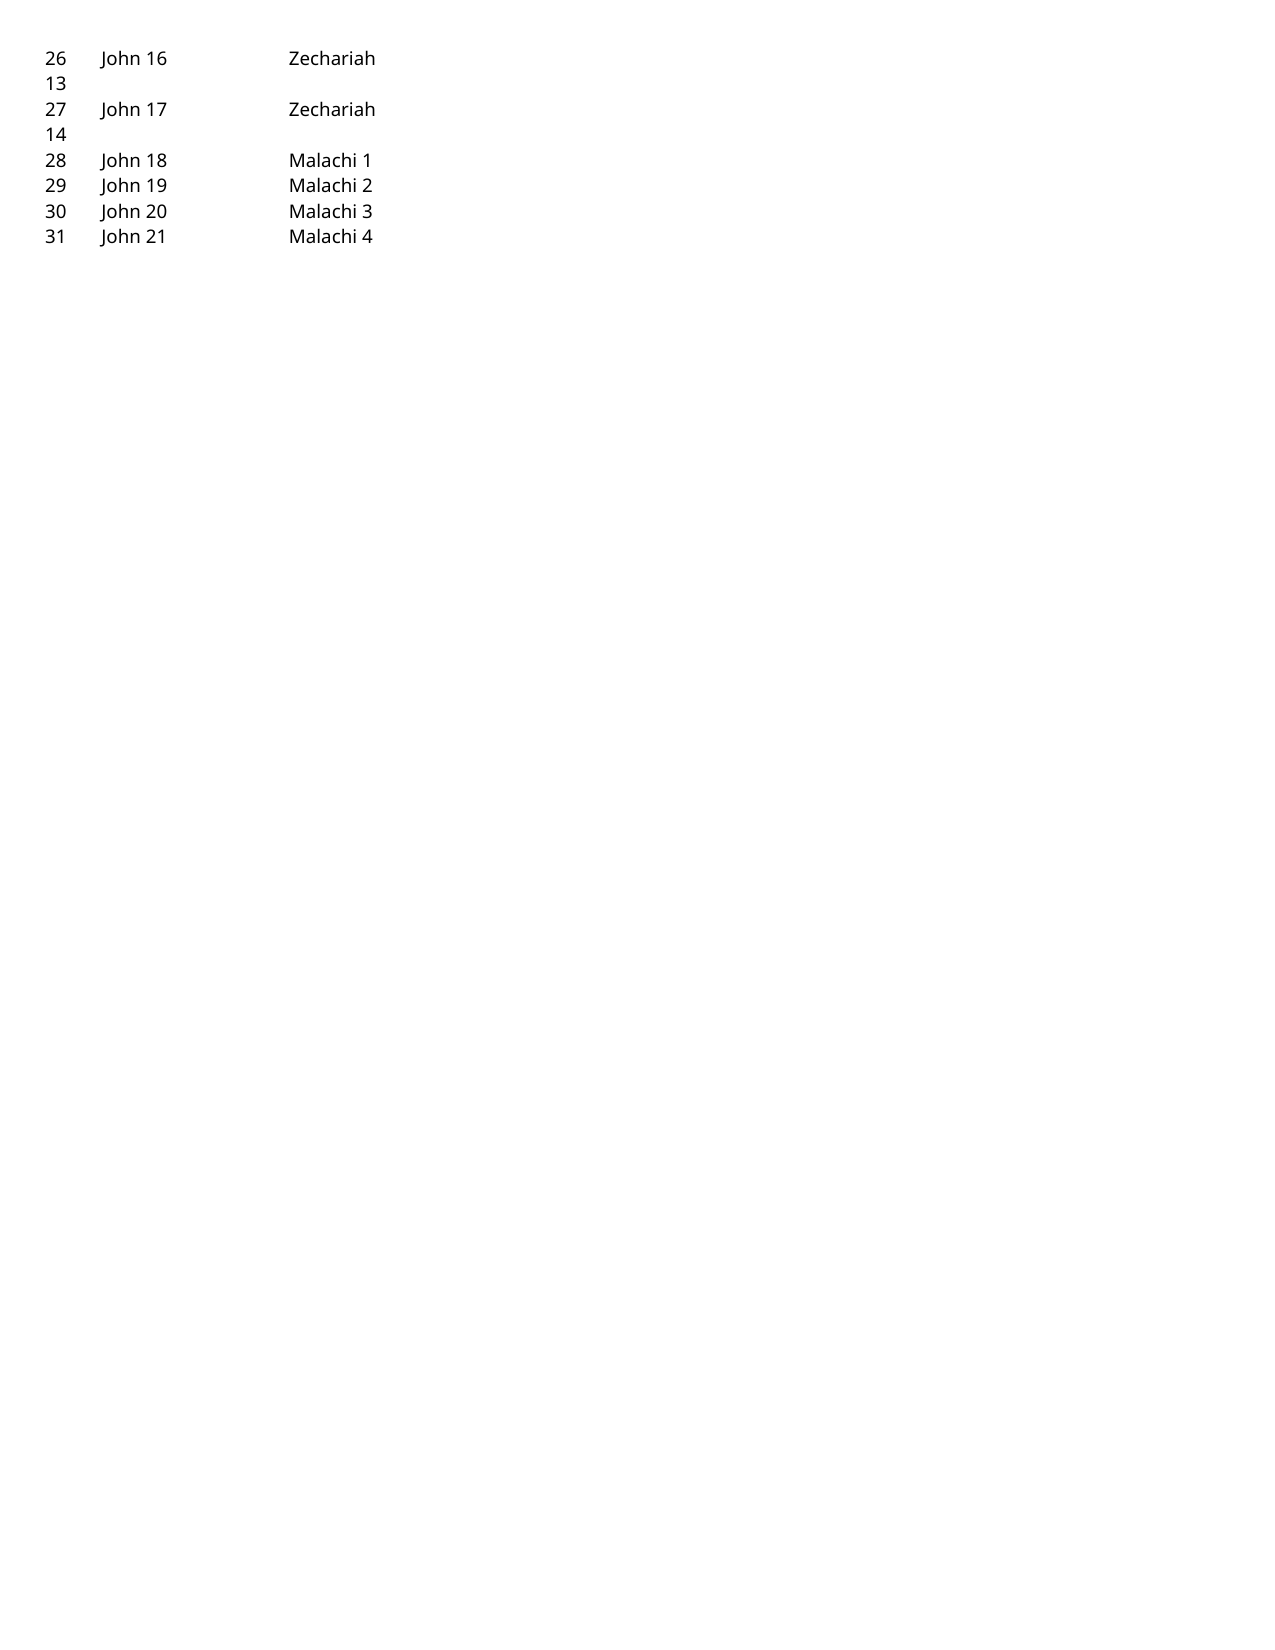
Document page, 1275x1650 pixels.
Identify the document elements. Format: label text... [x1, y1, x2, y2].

text 30 John 20 Malachi 3 [45, 198, 395, 224]
text 26 John 16 Zechariah 13 [45, 45, 395, 96]
text 29 John 19 Malachi 2 [45, 173, 395, 198]
text 28 John 18 Malachi 1 [45, 147, 395, 173]
text 31 John 21 Malachi 4 [45, 224, 395, 249]
text 27 John 17 Zechariah 14 [45, 96, 395, 147]
